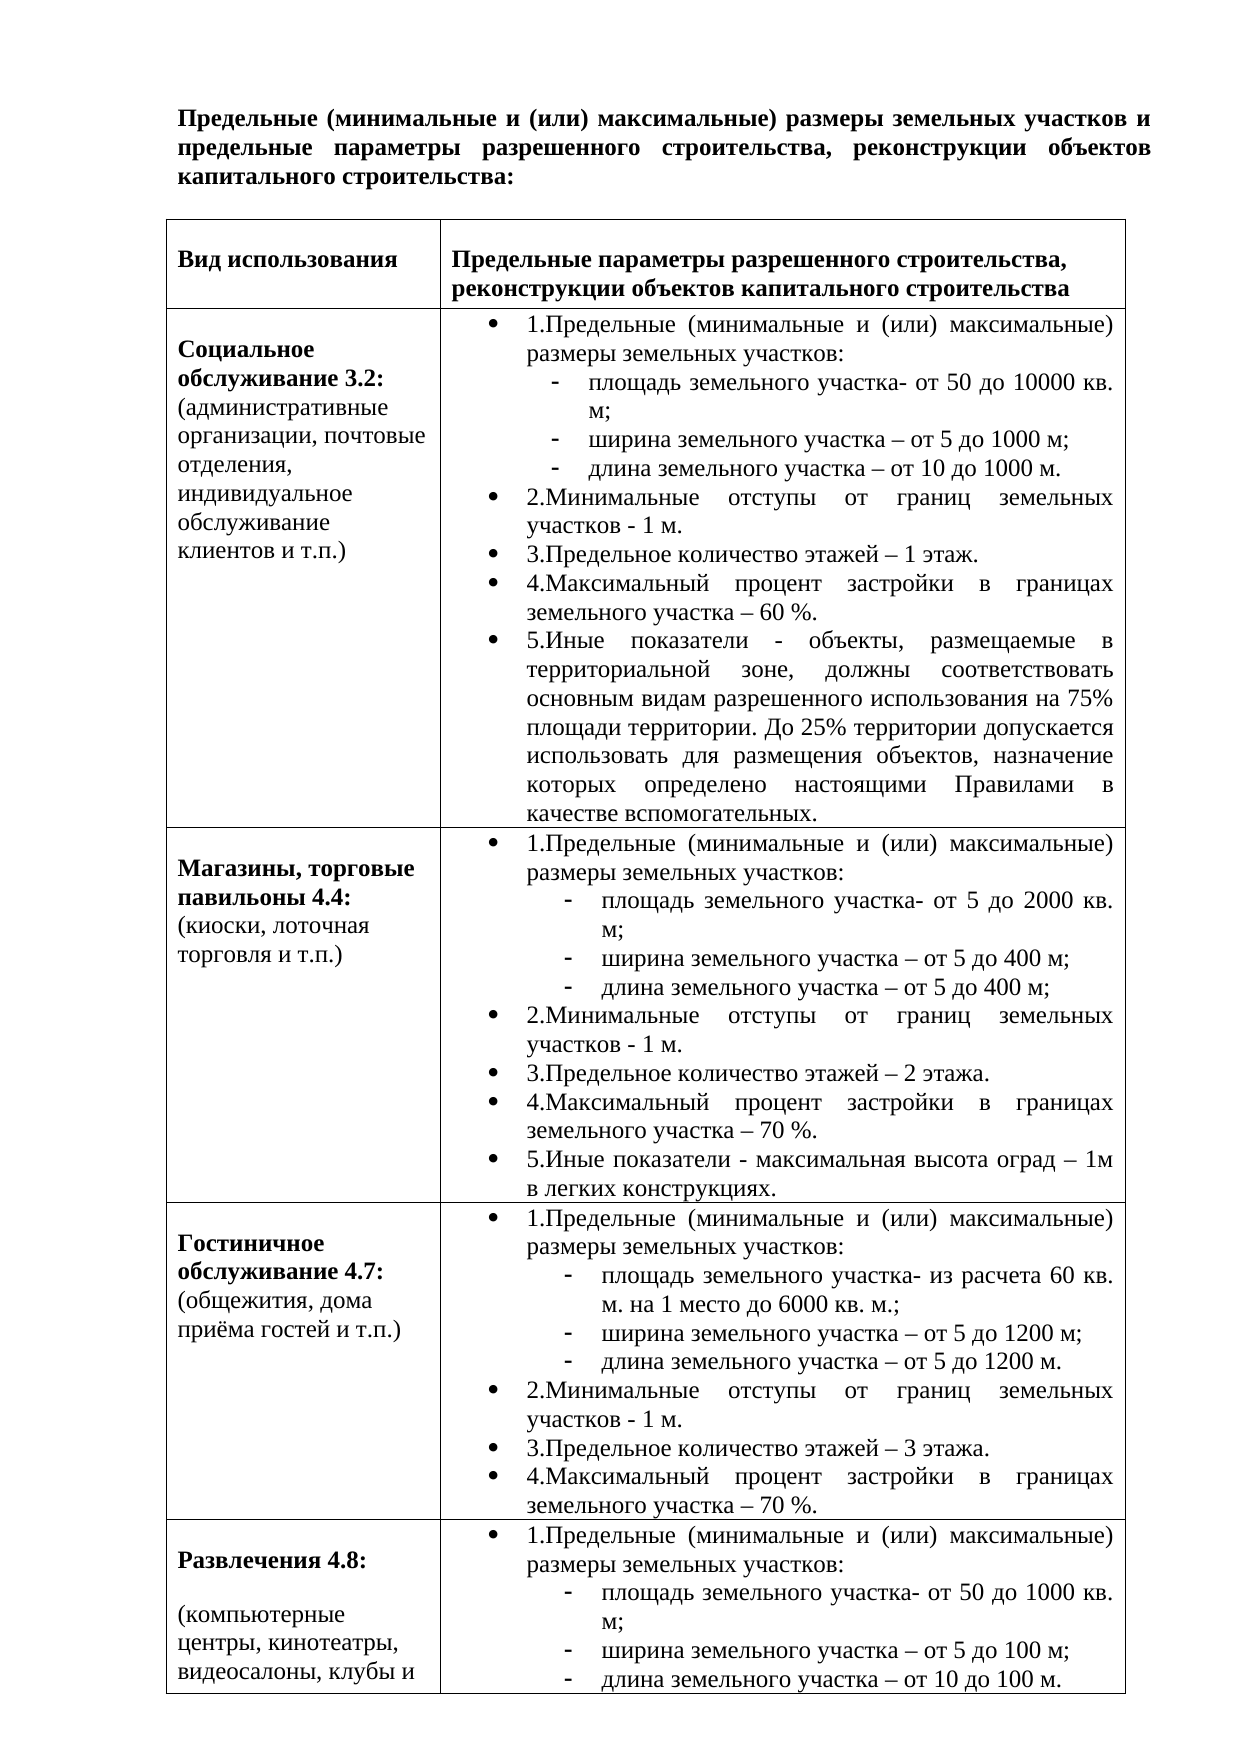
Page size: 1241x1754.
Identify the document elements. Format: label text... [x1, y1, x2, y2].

table_cell Магазины, торговые павильоны 4.4: (киоски, лоточная торговля и т.п.) [167, 828, 440, 1202]
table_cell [167, 1520, 440, 1692]
table_cell Гостиничное обслуживание 4.7: (общежития, дома приёма гостей и т.п.) [167, 1203, 440, 1519]
table_cell 1.Предельные (минимальные и (или) максимальные) размеры земельных участков: площадь земельного участка- от 50 до 10000 кв. м; ширина земельного участка – от 5 до 1000 м; длина земельного участка – от 10 до 1000 м. 2.Минимальные отступы от границ земельных участков - 1 м. 3.Предельное количество этажей – 1 этаж. 4.Максимальный процент застройки в границах земельного участка – 60 %. 5.Иные показатели - объекты, размещаемые в территориальной зоне, должны соответствовать основным видам разрешенного использования на 75% площади территории. До 25% территории допускается использовать для размещения объектов, назначение которых определено настоящими Правилами в качестве вспомогательных. [441, 309, 1125, 827]
table_header Предельные параметры разрешенного строительства, реконструкции объектов капитального строительства [441, 220, 1125, 308]
table_cell 1.Предельные (минимальные и (или) максимальные) размеры земельных участков: площадь земельного участка- из расчета 60 кв. м. на 1 место до 6000 кв. м.; ширина земельного участка – от 5 до 1200 м; длина земельного участка – от 5 до 1200 м. 2.Минимальные отступы от границ земельных участков - 1 м. 3.Предельное количество этажей – 3 этажа. 4.Максимальный процент застройки в границах земельного участка – 70 %. [441, 1203, 1125, 1519]
table_cell 1.Предельные (минимальные и (или) максимальные) размеры земельных участков: площадь земельного участка- от 5 до 2000 кв. м; ширина земельного участка – от 5 до 400 м; длина земельного участка – от 5 до 400 м; 2.Минимальные отступы от границ земельных участков - 1 м. 3.Предельное количество этажей – 2 этажа. 4.Максимальный процент застройки в границах земельного участка – 70 %. 5.Иные показатели - максимальная высота оград – 1м в легких конструкциях. [441, 828, 1125, 1202]
table_header Вид использования [167, 220, 440, 308]
text Предельные (минимальные и (или) максимальные) размеры земельных участков и предельные параметры разрешенного строительства, реконструкции объектов капитального строительства: [177, 103, 1152, 190]
table_cell Социальное обслуживание 3.2: (административные организации, почтовые отделения, индивидуальное обслуживание клиентов и т.п.) [167, 309, 440, 827]
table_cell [441, 1520, 1125, 1692]
